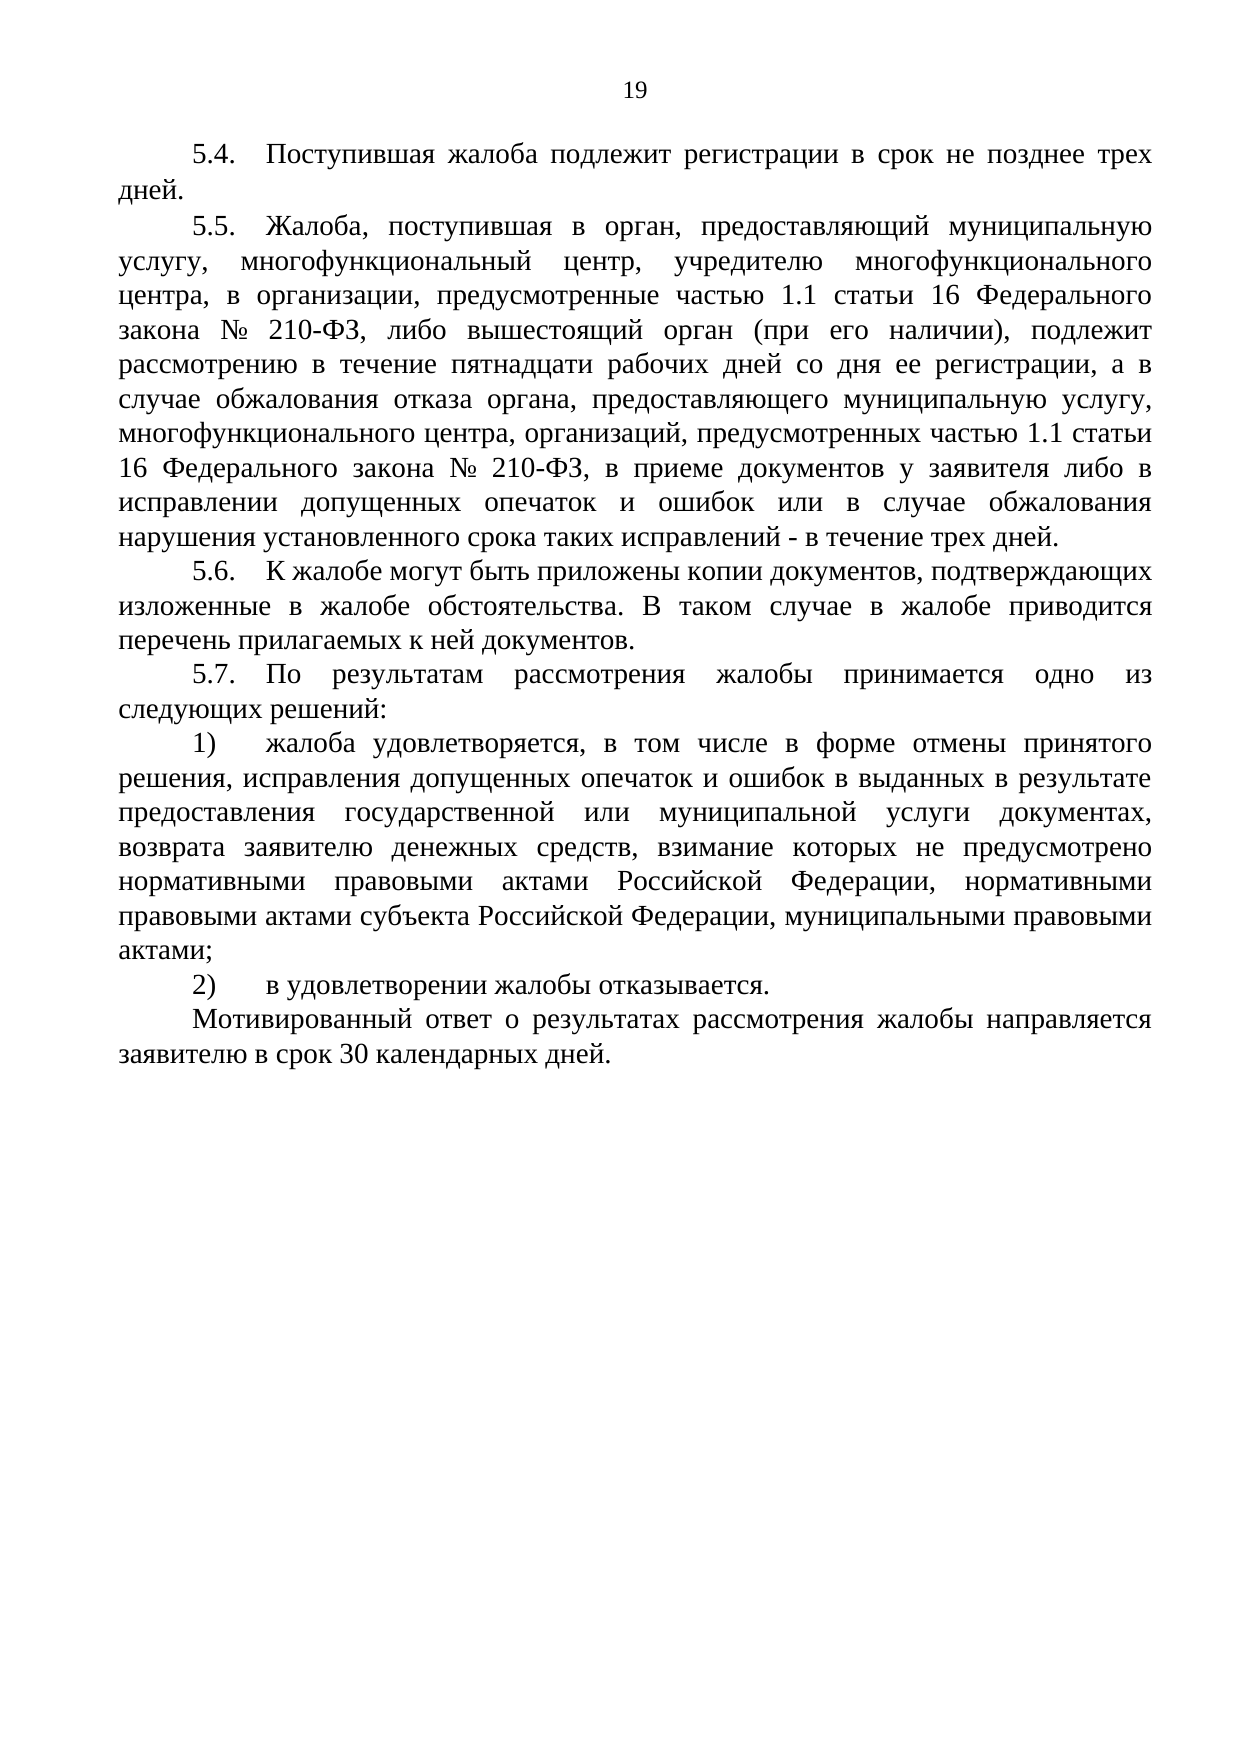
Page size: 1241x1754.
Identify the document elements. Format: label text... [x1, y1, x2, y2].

list Жалоба, поступившая в орган, предоставляющий муниципальную услугу, многофункциональный центр, учредителю многофункционального центра, в организации, предусмотренные частью 1.1 статьи 16 Федерального закона № 210-ФЗ, либо вышестоящий орган (при его наличии), подлежит рассмотрению в течение пятнадцати рабочих дней со дня ее регистрации, а в случае обжалования отказа органа, предоставляющего муниципальную услугу, многофункционального центра, организаций, предусмотренных частью 1.1 статьи 16 Федерального закона № 210-ФЗ, в приеме документов у заявителя либо в исправлении допущенных опечаток и ошибок или в случае обжалования нарушения установленного срока таких исправлений - в течение трех дней. [118, 208, 1153, 552]
list Поступившая жалоба подлежит регистрации в срок не позднее трех дней. [118, 136, 1153, 206]
list в удовлетворении жалобы отказывается. [118, 967, 1153, 1001]
list По результатам рассмотрения жалобы принимается одно из следующих решений: [118, 657, 1153, 725]
list К жалобе могут быть приложены копии документов, подтверждающих изложенные в жалобе обстоятельства. В таком случае в жалобе приводится перечень прилагаемых к ней документов. [118, 553, 1153, 656]
text Мотивированный ответ о результатах рассмотрения жалобы направляется заявителю в срок 30 календарных дней. [118, 1001, 1153, 1069]
list жалоба удовлетворяется, в том числе в форме отмены принятого решения, исправления допущенных опечаток и ошибок в выданных в результате предоставления государственной или муниципальной услуги документах, возврата заявителю денежных средств, взимание которых не предусмотрено нормативными правовыми актами Российской Федерации, нормативными правовыми актами субъекта Российской Федерации, муниципальными правовыми актами; [118, 726, 1153, 966]
